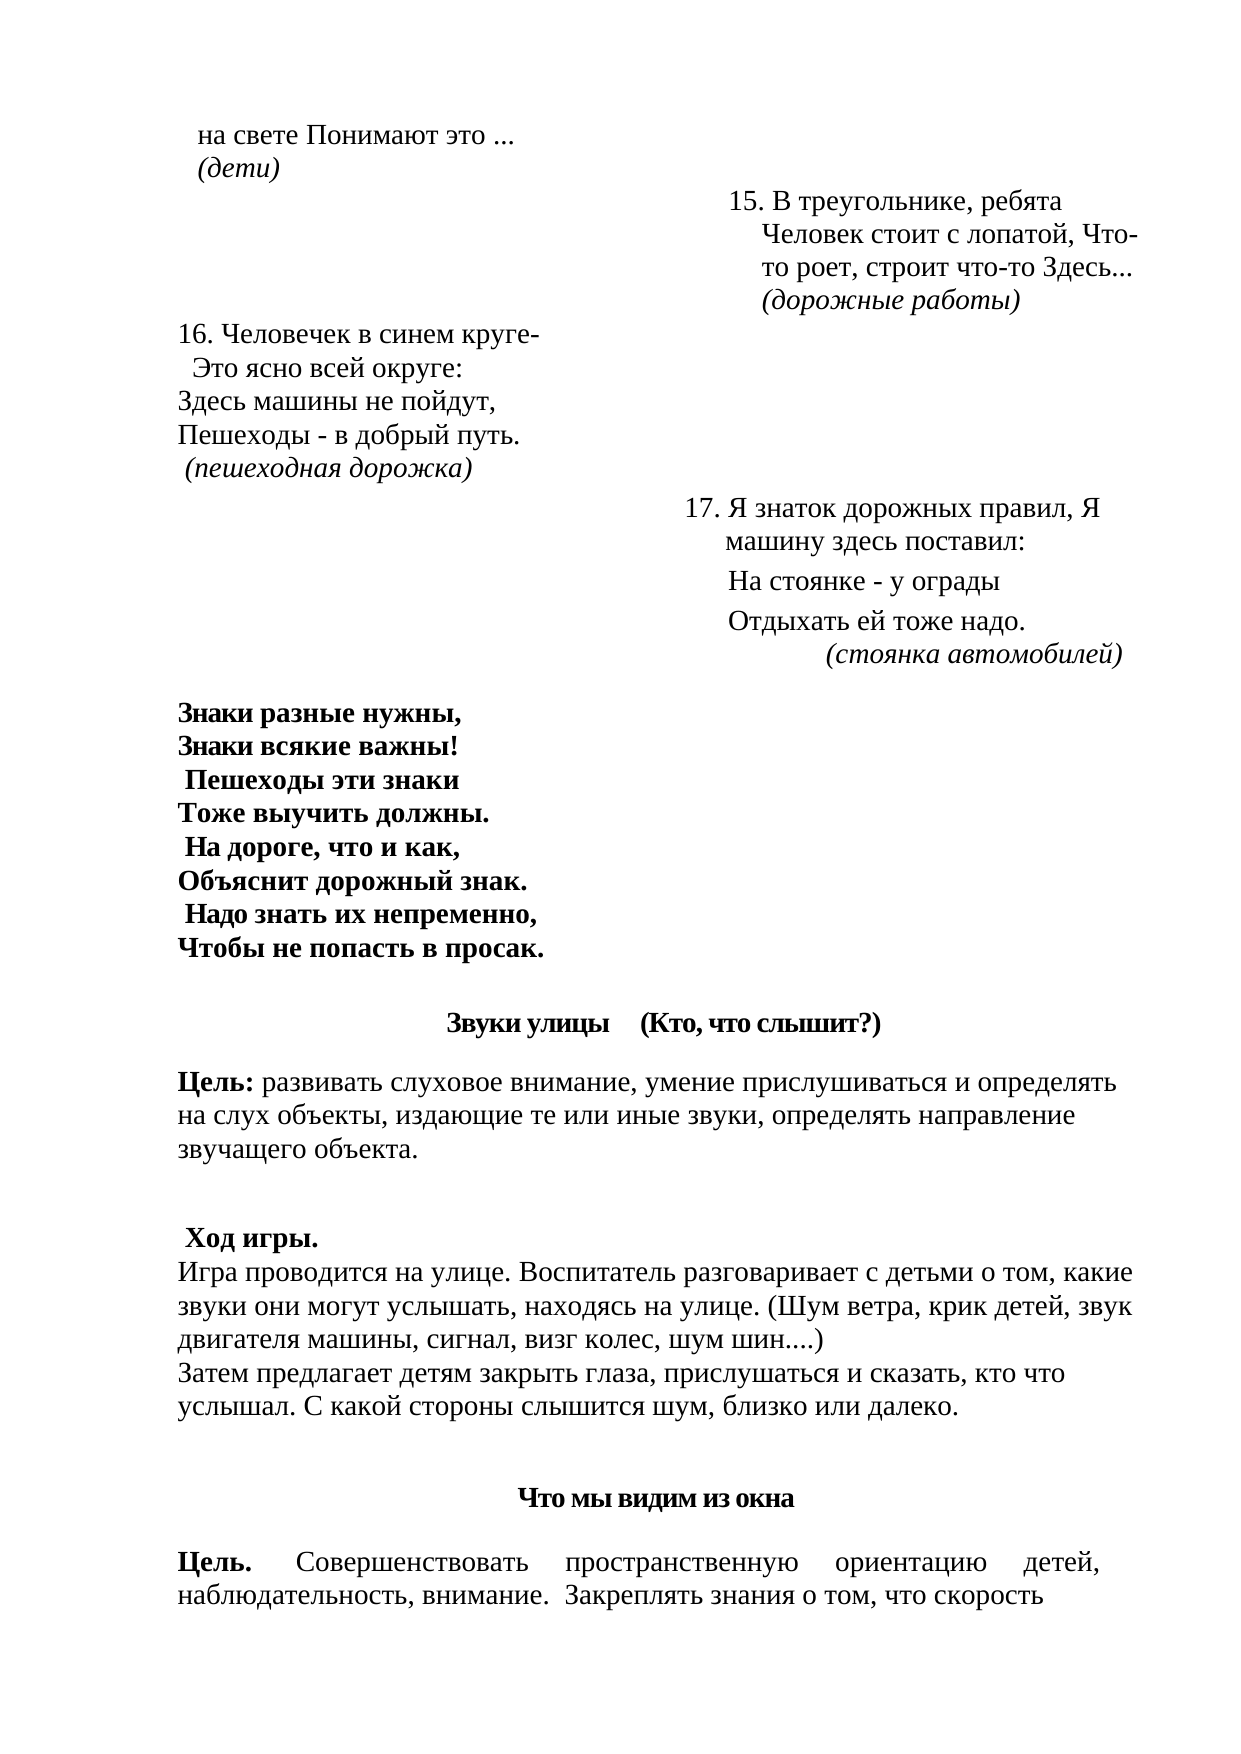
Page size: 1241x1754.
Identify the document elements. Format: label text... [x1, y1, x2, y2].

text Это ясно всей округе: [177, 350, 1152, 383]
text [177, 1545, 1152, 1611]
text Отдыхать ей тоже надо. [684, 604, 1152, 637]
text Пешеходы эти знаки [177, 762, 1152, 796]
text Чтобы не попасть в просак. [177, 930, 1152, 963]
text 16. Человечек в синем круге- [177, 316, 1152, 350]
text На дороге, что и как, [177, 829, 1152, 863]
text (пешеходная дорожка) [177, 450, 1152, 484]
text Объяснит дорожный знак. [177, 863, 1152, 896]
text 15. В треугольнике, ребята Человек стоит с лопатой, Что-то роет, строит что-то Здесь... (дорожные работы) [728, 184, 1152, 316]
text Цель: развивать слуховое внимание, умение прислушиваться и определять на слух объекты, издающие те или иные звуки, определять направление звучащего объекта. [177, 1064, 1152, 1164]
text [177, 118, 536, 184]
text Пешеходы - в добрый путь. [177, 417, 1152, 450]
text Надо знать их непременно, [177, 896, 1152, 930]
text Знаки всякие важны! [177, 728, 1152, 762]
text 17. Я знаток дорожных правил, Я машину здесь поставил: [684, 491, 1152, 557]
text (стоянка автомобилей) [140, 637, 1152, 670]
text Что мы видим из окна [517, 1480, 1152, 1513]
text Затем предлагает детям закрыть глаза, прислушаться и сказать, кто что услышал. С какой стороны слышится шум, близко или далеко. [177, 1355, 1152, 1422]
text Знаки разные нужны, [177, 695, 1152, 728]
text Ход игры. [177, 1221, 1152, 1254]
text Игра проводится на улице. Воспитатель разговаривает с детьми о том, какие звуки они могут услышать, находясь на улице. (Шум ветра, крик детей, звук двигателя машины, сигнал, визг колес, шум шин....) [177, 1254, 1152, 1355]
text На стоянке - у ограды [684, 564, 1152, 597]
text Звуки улицы (Кто, что слышит?) [177, 1005, 1152, 1039]
text Здесь машины не пойдут, [177, 383, 1152, 417]
text Тоже выучить должны. [177, 796, 1152, 829]
